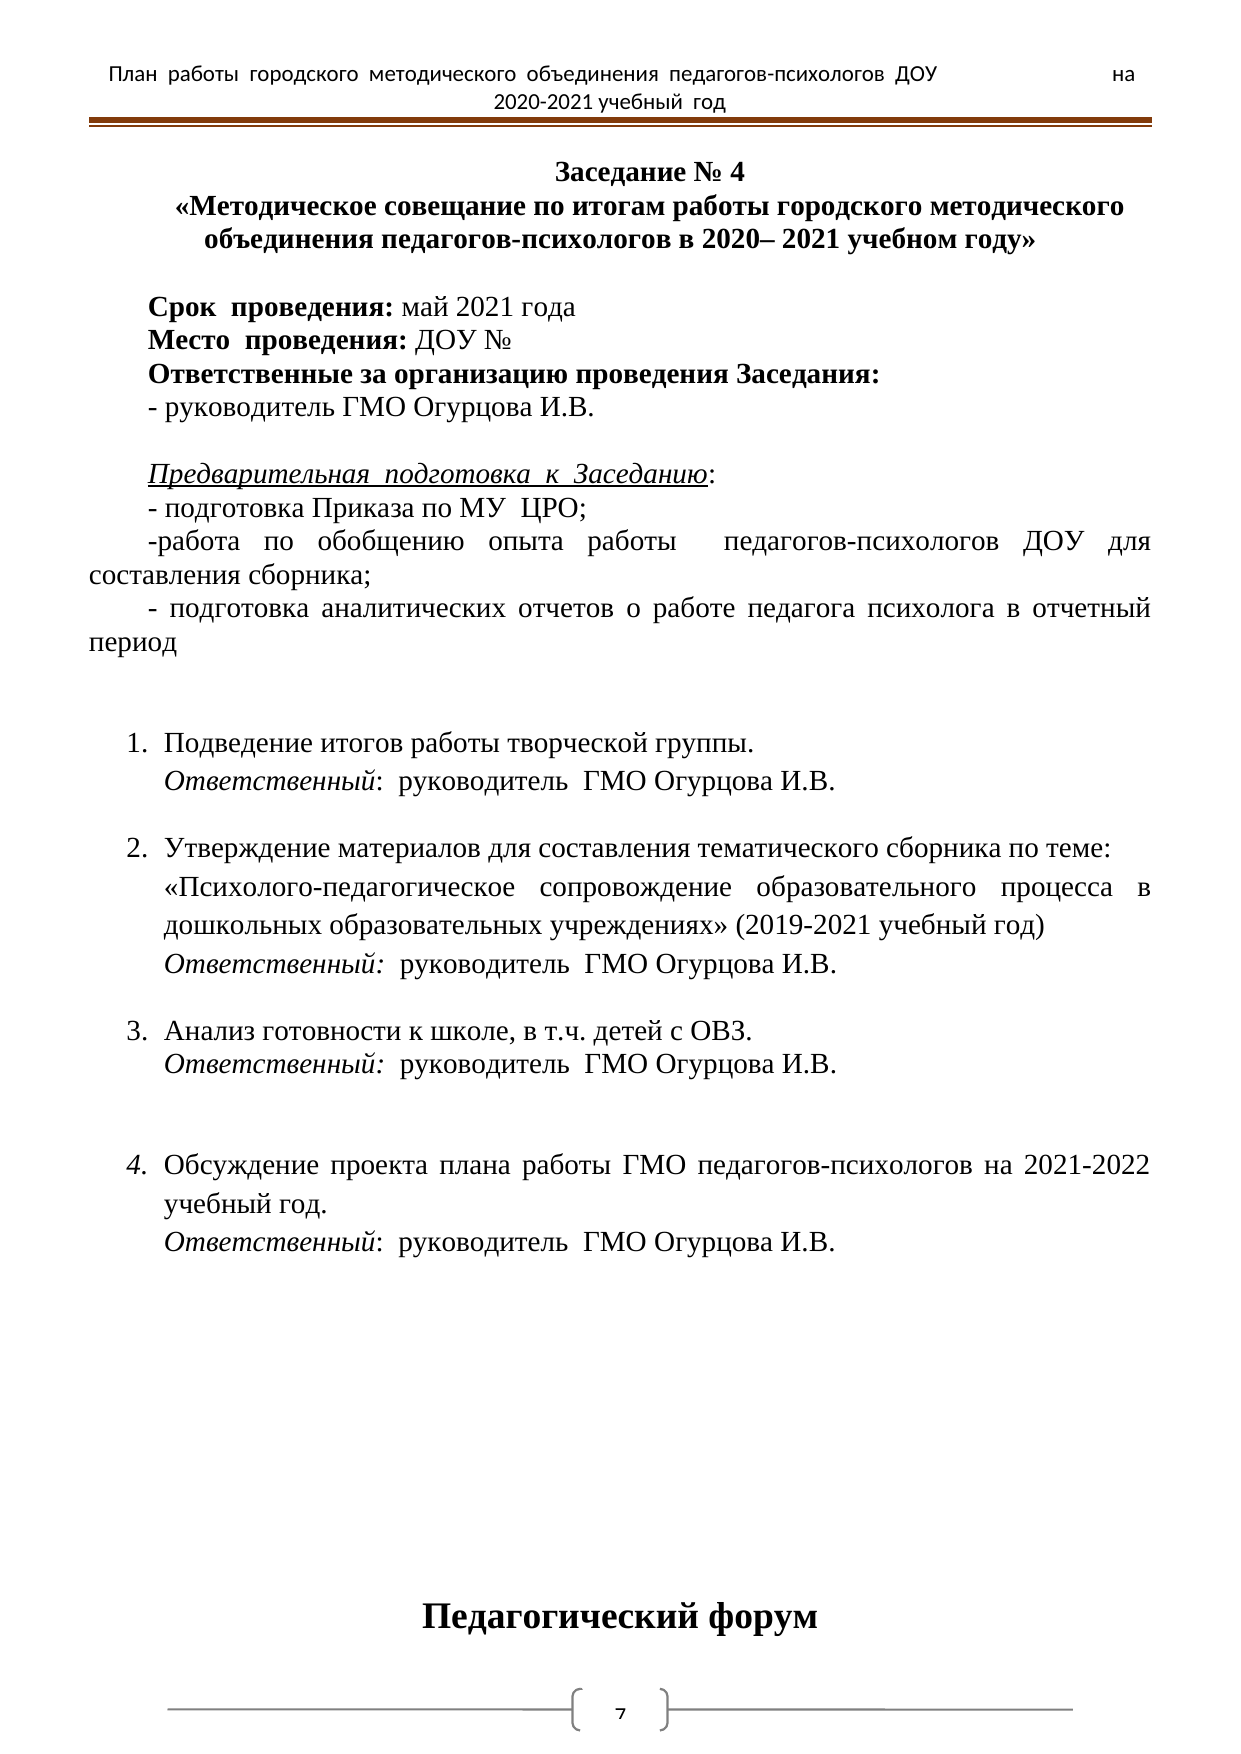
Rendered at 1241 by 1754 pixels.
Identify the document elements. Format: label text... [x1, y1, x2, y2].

text Заседание № 4 [89, 154, 1152, 188]
text Ответственный: руководитель ГМО Огурцова И.В. [164, 1224, 1152, 1258]
text «Методическое совещание по итогам работы городского методического объединения педагогов-психологов в 2020– 2021 учебном году» [89, 188, 1152, 255]
list Анализ готовности к школе, в т.ч. детей с ОВЗ. [126, 1013, 1152, 1047]
text - подготовка аналитических отчетов о работе педагога психолога в отчетный период [89, 591, 1152, 658]
text - подготовка Приказа по МУ ЦРО; [89, 490, 1152, 523]
text -работа по обобщению опыта работы педагогов-психологов ДОУ для составления сборника; [89, 523, 1152, 591]
text Педагогический форум [89, 1593, 1152, 1636]
list Обсуждение проекта плана работы ГМО педагогов-психологов на 2021-2022 учебный год. [126, 1147, 1152, 1219]
text Ответственный: руководитель ГМО Огурцова И.В. [164, 763, 1152, 797]
list «Психолого-педагогическое сопровождение образовательного процесса в дошкольных образовательных учреждениях» (2019-2021 учебный год) [164, 869, 1152, 941]
text Срок проведения: май 2021 года [89, 289, 1152, 322]
list Подведение итогов работы творческой группы. [126, 725, 1152, 758]
text Место проведения: ДОУ № [89, 322, 1152, 356]
text Предварительная подготовка к Заседанию: [89, 456, 1152, 490]
text Ответственный: руководитель ГМО Огурцова И.В. [164, 1047, 1152, 1080]
text Ответственный: руководитель ГМО Огурцова И.В. [164, 946, 1152, 979]
text Ответственные за организацию проведения Заседания: [89, 356, 1152, 389]
list Утверждение материалов для составления тематического сборника по теме: [126, 830, 1152, 864]
text - руководитель ГМО Огурцова И.В. [89, 389, 1152, 423]
